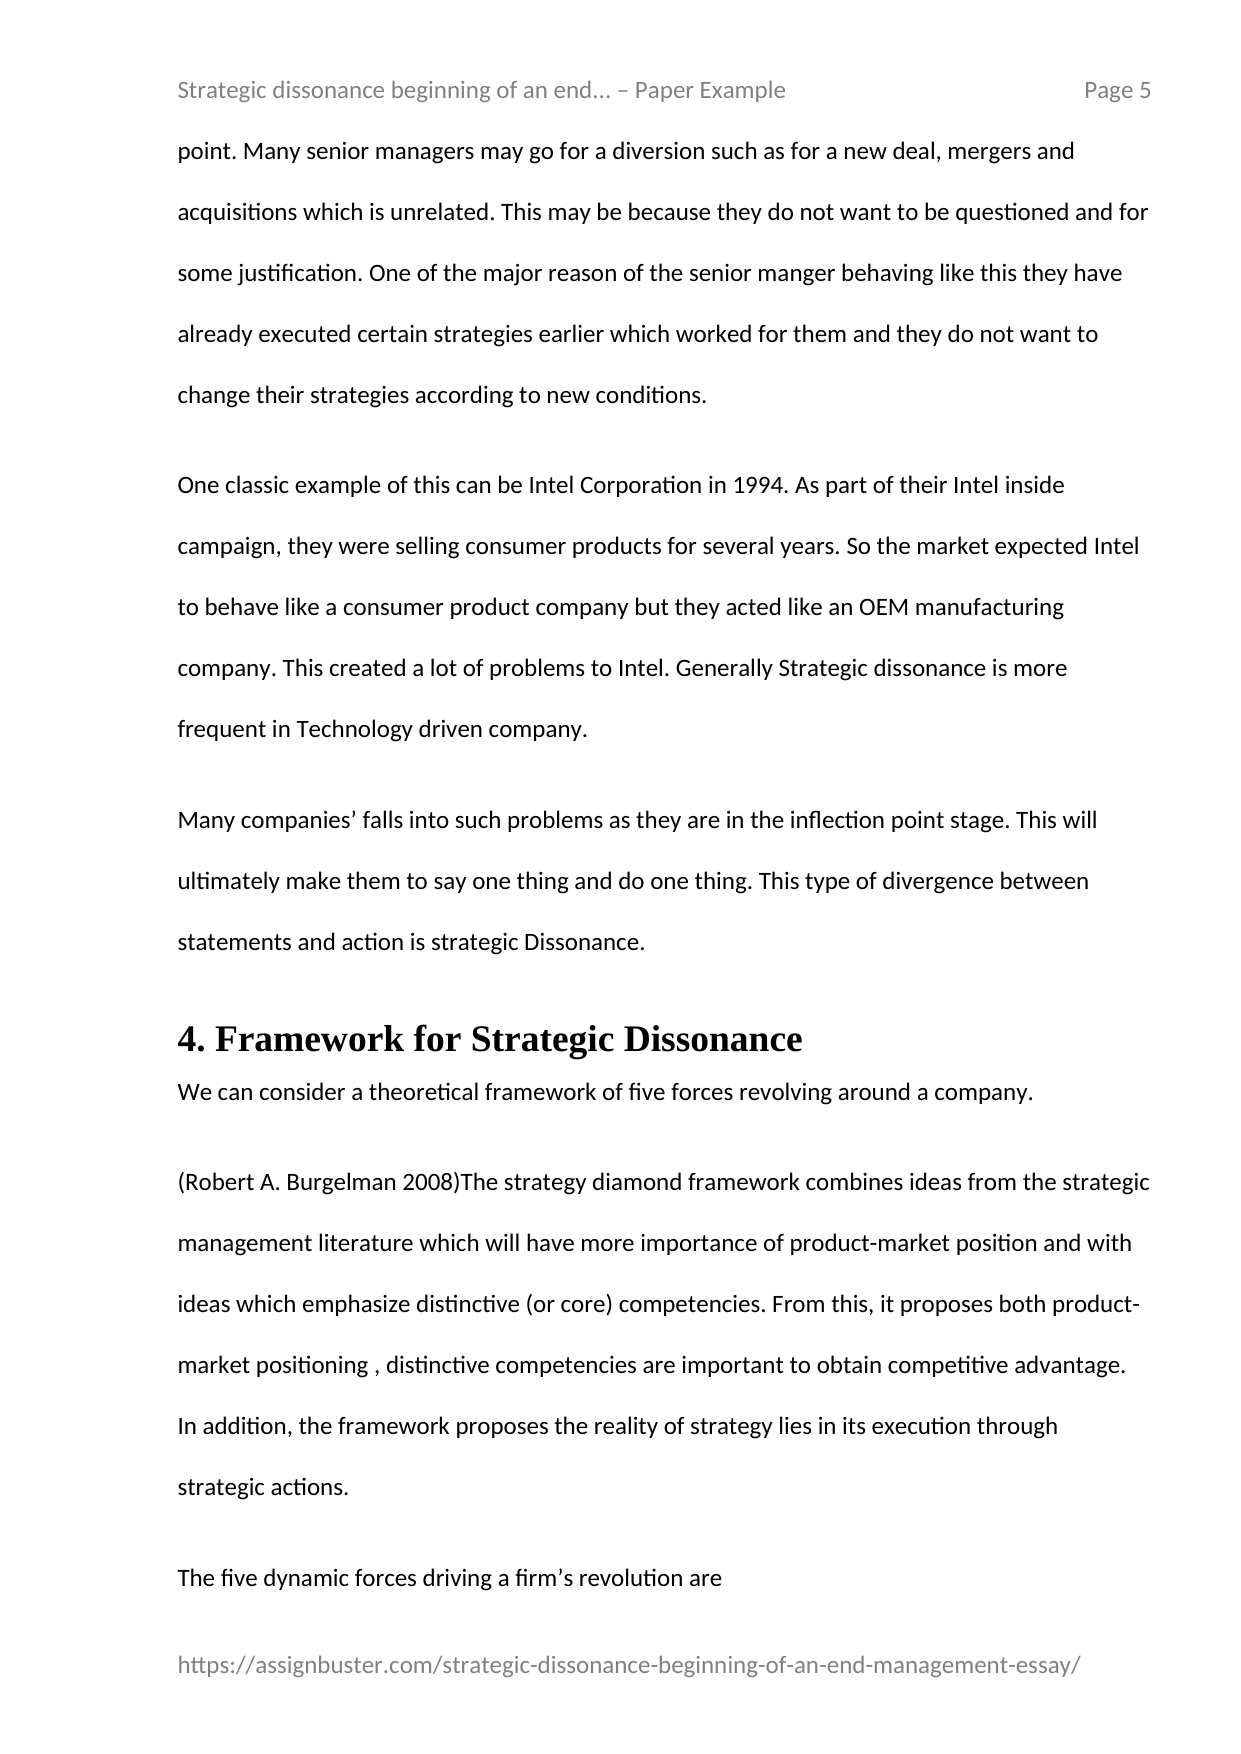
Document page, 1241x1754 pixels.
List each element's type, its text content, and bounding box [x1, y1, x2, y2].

text We can consider a theoretical framework of five forces revolving around a company. [177, 1076, 1152, 1106]
text (Robert A. Burgelman 2008)The strategy diamond framework combines ideas from the strategic management literature which will have more importance of product-market position and with ideas which emphasize distinctive (or core) competencies. From this, it proposes both product-market positioning , distinctive competencies are important to obtain competitive advantage. In addition, the framework proposes the reality of strategy lies in its execution through strategic actions. [177, 1166, 1152, 1502]
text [177, 135, 1152, 409]
text Many companies’ falls into such problems as they are in the inflection point stage. This will ultimately make them to say one thing and do one thing. This type of divergence between statements and action is strategic Dissonance. [177, 804, 1152, 957]
text The five dynamic forces driving a firm’s revolution are [177, 1562, 1152, 1593]
subtitle 4. Framework for Strategic Dissonance [177, 1017, 1152, 1060]
text One classic example of this can be Intel Corporation in 1994. As part of their Intel inside campaign, they were selling consumer products for several years. So the market expected Intel to behave like a consumer product company but they acted like an OEM manufacturing company. This created a lot of problems to Intel. Generally Strategic dissonance is more frequent in Technology driven company. [177, 469, 1152, 744]
